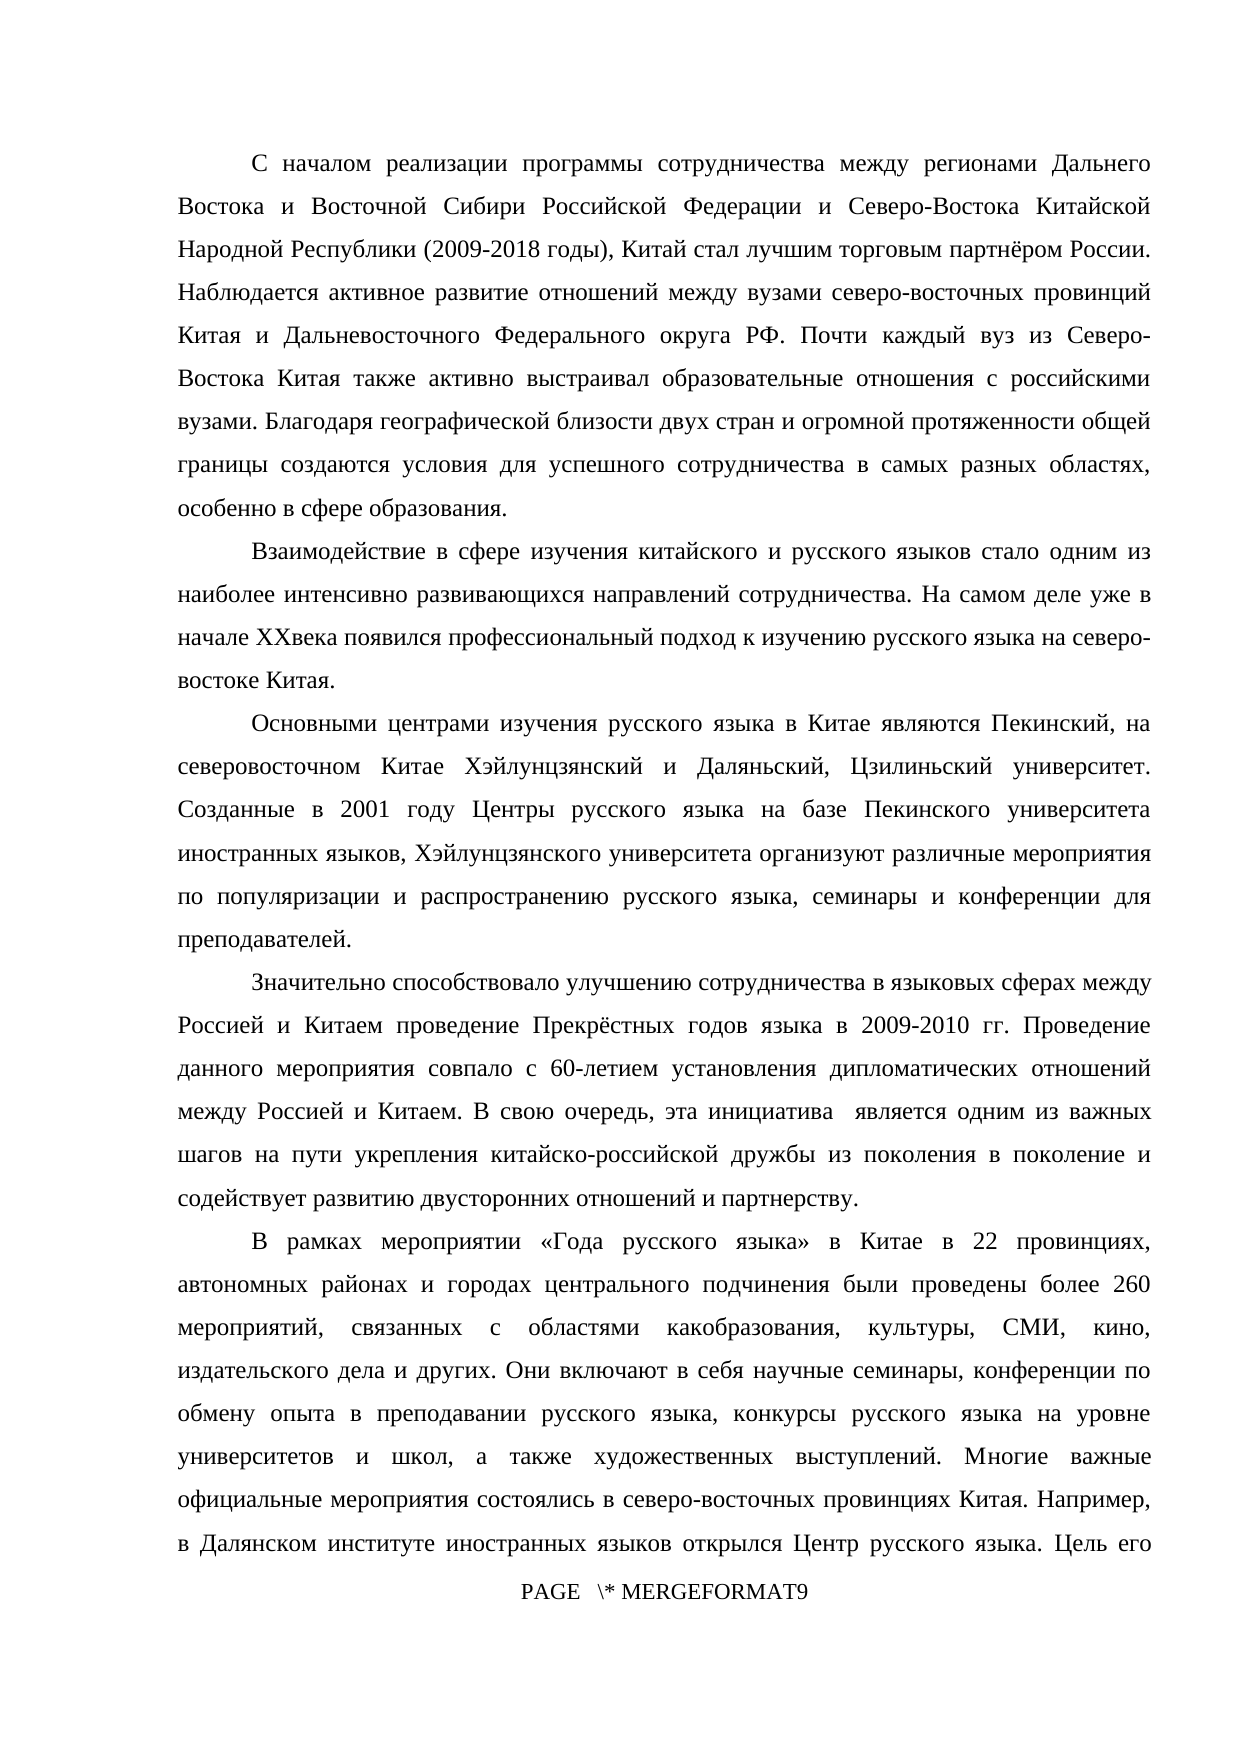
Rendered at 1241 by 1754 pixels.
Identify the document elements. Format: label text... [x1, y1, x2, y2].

text Взаимодействие в сфере изучения китайского и русского языков стало одним из наиболее интенсивно развивающихся направлений сотрудничества. На самом деле уже в начале ХХвека появился профессиональный подход к изучению русского языка на северо-востоке Китая. [177, 536, 1152, 694]
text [177, 1226, 1152, 1556]
text Значительно способствовало улучшению сотрудничества в языковых сферах между Россией и Китаем проведение Прекрёстных годов языка в 2009-2010 гг. Проведение данного мероприятия совпало с 60-летием установления дипломатических отношений между Россией и Китаем. В свою очередь, эта инициатива является одним из важных шагов на пути укрепления китайско-российской дружбы из поколения в поколение и содействует развитию двусторонних отношений и партнерству. [177, 967, 1152, 1211]
text Основными центрами изучения русского языка в Китае являются Пекинский, на северовосточном Китае Хэйлунцзянский и Даляньский, Цзилиньский университет. Созданные в 2001 году Центры русского языка на базе Пекинского университета иностранных языков, Хэйлунцзянского университета организуют различные мероприятия по популяризации и распространению русского языка, семинары и конференции для преподавателей. [177, 708, 1152, 953]
text С началом реализации программы сотрудничества между регионами Дальнего Востока и Восточной Сибири Российской Федерации и Северо-Востока Китайской Народной Республики (2009-2018 годы), Китай стал лучшим торговым партнёром России. Наблюдается активное развитие отношений между вузами северо-восточных провинций Китая и Дальневосточного Федерального округа РФ. Почти каждый вуз из Северо-Востока Китая также активно выстраивал образовательные отношения с российскими вузами. Благодаря географической близости двух стран и огромной протяженности общей границы создаются условия для успешного сотрудничества в самых разных областях, особенно в сфере образования. [177, 148, 1152, 521]
